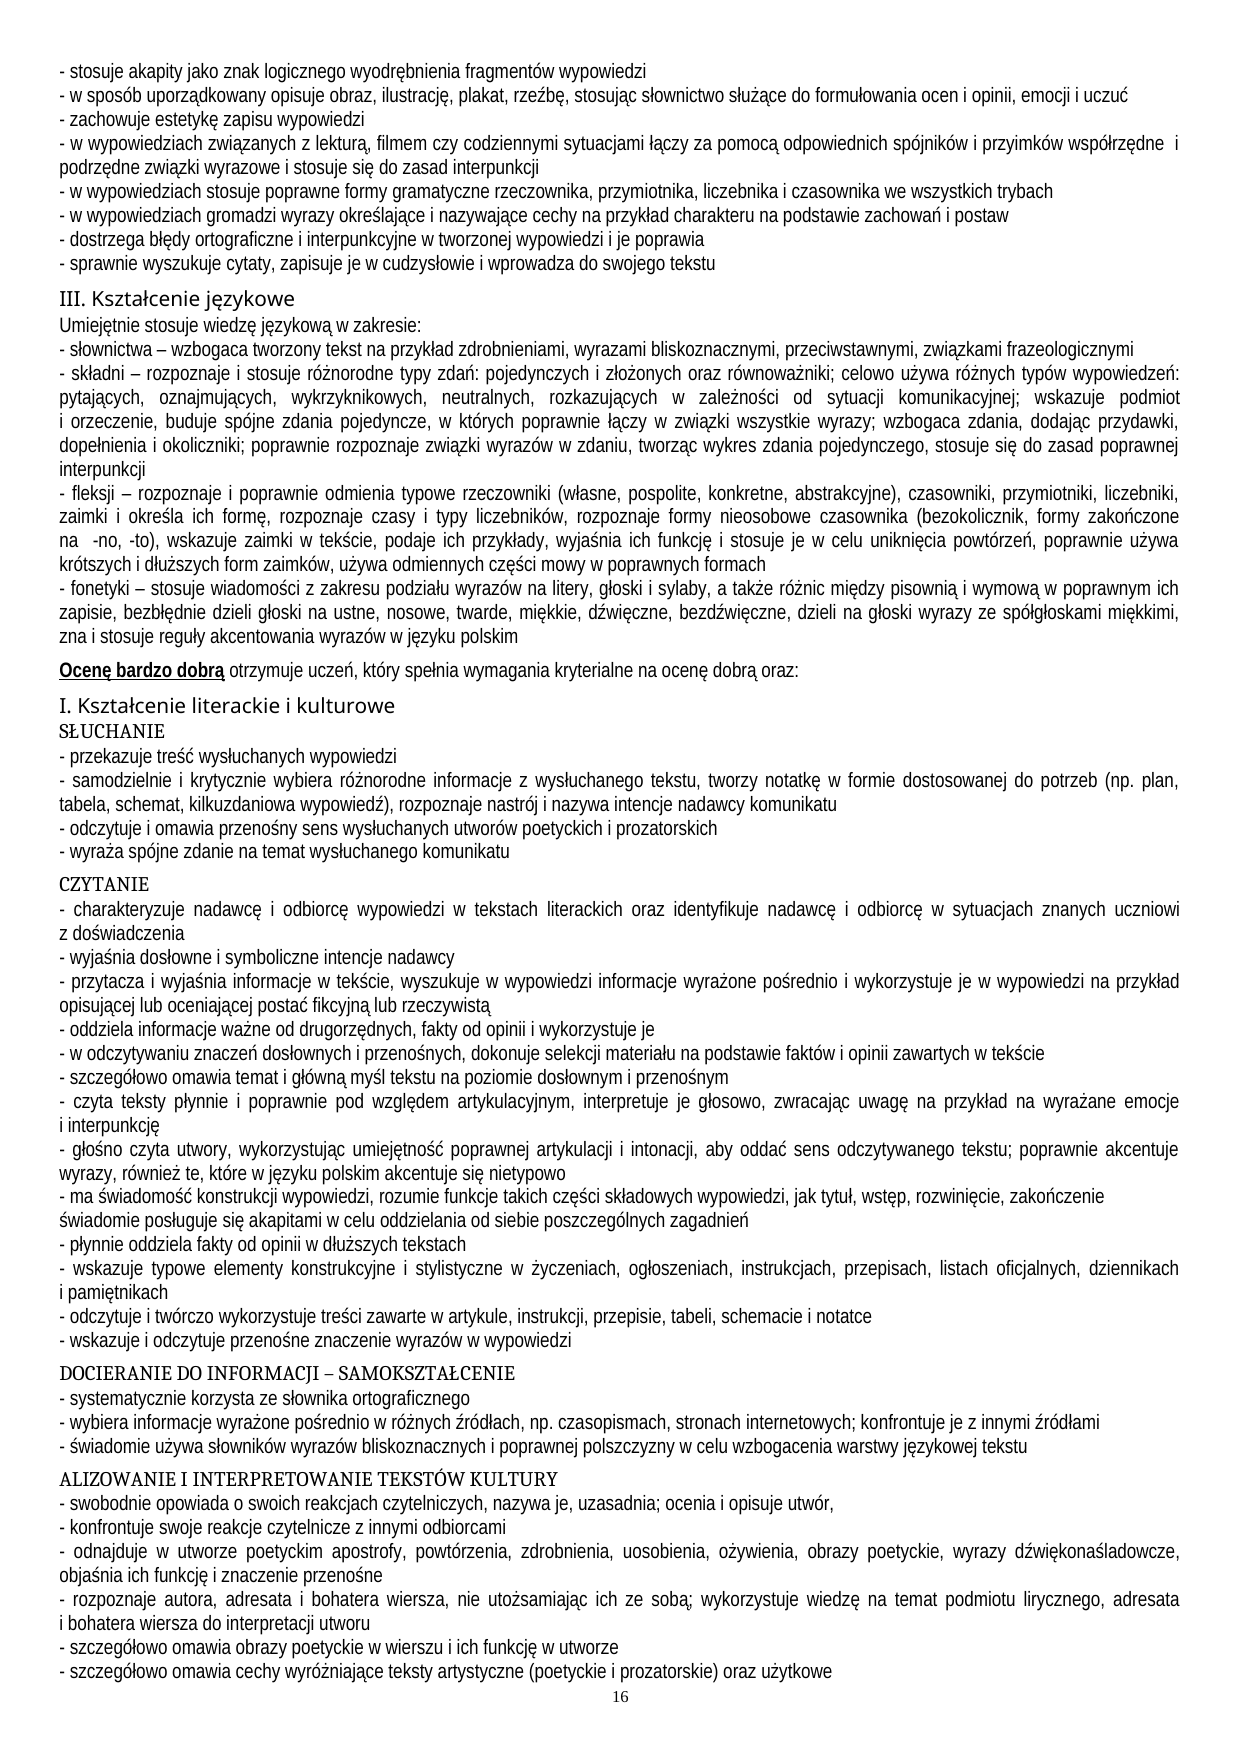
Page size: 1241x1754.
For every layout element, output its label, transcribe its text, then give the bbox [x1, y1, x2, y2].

text Umiejętnie stosuje wiedzę językową w zakresie: [59, 313, 1181, 337]
text - fonetyki – stosuje wiadomości z zakresu podziału wyrazów na litery, głoski i sylaby, a także różnic między pisownią i wymową w poprawnym ich zapisie, bezbłędnie dzieli głoski na ustne, nosowe, twarde, miękkie, dźwięczne, bezdźwięczne, dzieli na głoski wyrazy ze spółgłoskami miękkimi, zna i stosuje reguły akcentowania wyrazów w języku polskim [59, 576, 1181, 648]
text - odczytuje i omawia przenośny sens wysłuchanych utworów poetyckich i prozatorskich [59, 816, 1181, 839]
text - konfrontuje swoje reakcje czytelnicze z innymi odbiorcami [59, 1515, 1181, 1539]
text - samodzielnie i krytycznie wybiera różnorodne informacje z wysłuchanego tekstu, tworzy notatkę w formie dostosowanej do potrzeb (np. plan, tabela, schemat, kilkuzdaniowa wypowiedź), rozpoznaje nastrój i nazywa intencje nadawcy komunikatu [59, 768, 1181, 816]
text - szczegółowo omawia obrazy poetyckie w wierszu i ich funkcję w utworze [59, 1635, 1181, 1659]
text - ma świadomość konstrukcji wypowiedzi, rozumie funkcje takich części składowych wypowiedzi, jak tytuł, wstęp, rozwinięcie, zakończenie [59, 1184, 1181, 1208]
text - świadomie używa słowników wyrazów bliskoznacznych i poprawnej polszczyzny w celu wzbogacenia warstwy językowej tekstu [59, 1434, 1181, 1458]
text - ﬂeksji – rozpoznaje i poprawnie odmienia typowe rzeczowniki (własne, pospolite, konkretne, abstrakcyjne), czasowniki, przymiotniki, liczebniki, zaimki i określa ich formę, rozpoznaje czasy i typy liczebników, rozpoznaje formy nieosobowe czasownika (bezokolicznik, formy zakończone na -no, -to), wskazuje zaimki w tekście, podaje ich przykłady, wyjaśnia ich funkcję i stosuje je w celu uniknięcia powtórzeń, poprawnie używa krótszych i dłuższych form zaimków, używa odmiennych części mowy w poprawnych formach [59, 480, 1181, 576]
text - wskazuje typowe elementy konstrukcyjne i stylistyczne w życzeniach, ogłoszeniach, instrukcjach, przepisach, listach oficjalnych, dziennikach i pamiętnikach [59, 1256, 1181, 1304]
text - odnajduje w utworze poetyckim apostrofy, powtórzenia, zdrobnienia, uosobienia, ożywienia, obrazy poetyckie, wyrazy dźwiękonaśladowcze, objaśnia ich funkcję i znaczenie przenośne [59, 1539, 1181, 1587]
text - składni – rozpoznaje i stosuje różnorodne typy zdań: pojedynczych i złożonych oraz równoważniki; celowo używa różnych typów wypowiedzeń: pytających, oznajmujących, wykrzyknikowych, neutralnych, rozkazujących w zależności od sytuacji komunikacyjnej; wskazuje podmiot i orzeczenie, buduje spójne zdania pojedyncze, w których poprawnie łączy w związki wszystkie wyrazy; wzbogaca zdania, dodając przydawki, dopełnienia i okoliczniki; poprawnie rozpoznaje związki wyrazów w zdaniu, tworząc wykres zdania pojedynczego, stosuje się do zasad poprawnej interpunkcji [59, 361, 1181, 480]
text - słownictwa – wzbogaca tworzony tekst na przykład zdrobnieniami, wyrazami bliskoznacznymi, przeciwstawnymi, związkami frazeologicznymi [59, 337, 1181, 361]
text - wyraża spójne zdanie na temat wysłuchanego komunikatu [59, 839, 1181, 863]
text - w sposób uporządkowany opisuje obraz, ilustrację, plakat, rzeźbę, stosując słownictwo służące do formułowania ocen i opinii, emocji i uczuć [59, 83, 1181, 107]
text - sprawnie wyszukuje cytaty, zapisuje je w cudzysłowie i wprowadza do swojego tekstu [59, 251, 1181, 275]
text - płynnie oddziela fakty od opinii w dłuższych tekstach [59, 1232, 1181, 1256]
text - odczytuje i twórczo wykorzystuje treści zawarte w artykule, instrukcji, przepisie, tabeli, schemacie i notatce [59, 1304, 1181, 1328]
text - przekazuje treść wysłuchanych wypowiedzi [59, 744, 1181, 768]
text - charakteryzuje nadawcę i odbiorcę wypowiedzi w tekstach literackich oraz identyfikuje nadawcę i odbiorcę w sytuacjach znanych uczniowi z doświadczenia [59, 897, 1181, 945]
text I. Kształcenie literackie i kulturowe [59, 691, 1181, 720]
text - w wypowiedziach związanych z lekturą, ﬁlmem czy codziennymi sytuacjami łączy za pomocą odpowiednich spójników i przyimków współrzędne i podrzędne związki wyrazowe i stosuje się do zasad interpunkcji [59, 131, 1181, 179]
text - szczegółowo omawia temat i główną myśl tekstu na poziomie dosłownym i przenośnym [59, 1065, 1181, 1089]
text - rozpoznaje autora, adresata i bohatera wiersza, nie utożsamiając ich ze sobą; wykorzystuje wiedzę na temat podmiotu lirycznego, adresata i bohatera wiersza do interpretacji utworu [59, 1587, 1181, 1635]
text - swobodnie opowiada o swoich reakcjach czytelniczych, nazywa je, uzasadnia; ocenia i opisuje utwór, [59, 1491, 1181, 1515]
text DOCIERANIE DO INFORMACJI – SAMOKSZTAŁCENIE [59, 1362, 1181, 1386]
text - przytacza i wyjaśnia informacje w tekście, wyszukuje w wypowiedzi informacje wyrażone pośrednio i wykorzystuje je w wypowiedzi na przykład opisującej lub oceniającej postać ﬁkcyjną lub rzeczywistą [59, 969, 1181, 1017]
text Ocenę bardzo dobrą otrzymuje uczeń, który spełnia wymagania kryterialne na ocenę dobrą oraz: [59, 658, 1181, 682]
text - szczegółowo omawia cechy wyróżniające teksty artystyczne (poetyckie i prozatorskie) oraz użytkowe [59, 1659, 1181, 1683]
text świadomie posługuje się akapitami w celu oddzielania od siebie poszczególnych zagadnień [59, 1208, 1181, 1232]
text III. Kształcenie językowe [59, 284, 1181, 313]
text - wyjaśnia dosłowne i symboliczne intencje nadawcy [59, 945, 1181, 969]
text - dostrzega błędy ortograﬁczne i interpunkcyjne w tworzonej wypowiedzi i je poprawia [59, 227, 1181, 251]
text - stosuje akapity jako znak logicznego wyodrębnienia fragmentów wypowiedzi [59, 59, 1181, 83]
text - głośno czyta utwory, wykorzystując umiejętność poprawnej artykulacji i intonacji, aby oddać sens odczytywanego tekstu; poprawnie akcentuje wyrazy, również te, które w języku polskim akcentuje się nietypowo [59, 1137, 1181, 1184]
text - wskazuje i odczytuje przenośne znaczenie wyrazów w wypowiedzi [59, 1328, 1181, 1352]
text - oddziela informacje ważne od drugorzędnych, fakty od opinii i wykorzystuje je [59, 1017, 1181, 1041]
text - zachowuje estetykę zapisu wypowiedzi [59, 107, 1181, 131]
text - wybiera informacje wyrażone pośrednio w różnych źródłach, np. czasopismach, stronach internetowych; konfrontuje je z innymi źródłami [59, 1410, 1181, 1434]
text ALIZOWANIE I INTERPRETOWANIE TEKSTÓW KULTURY [59, 1467, 1181, 1491]
text - czyta teksty płynnie i poprawnie pod względem artykulacyjnym, interpretuje je głosowo, zwracając uwagę na przykład na wyrażane emocje i interpunkcję [59, 1089, 1181, 1137]
text - w wypowiedziach stosuje poprawne formy gramatyczne rzeczownika, przymiotnika, liczebnika i czasownika we wszystkich trybach [59, 179, 1181, 203]
text - w odczytywaniu znaczeń dosłownych i przenośnych, dokonuje selekcji materiału na podstawie faktów i opinii zawartych w tekście [59, 1041, 1181, 1065]
text - systematycznie korzysta ze słownika ortograficznego [59, 1386, 1181, 1410]
text - w wypowiedziach gromadzi wyrazy określające i nazywające cechy na przykład charakteru na podstawie zachowań i postaw [59, 203, 1181, 227]
text CZYTANIE [59, 873, 1181, 897]
text SŁUCHANIE [59, 720, 1181, 744]
